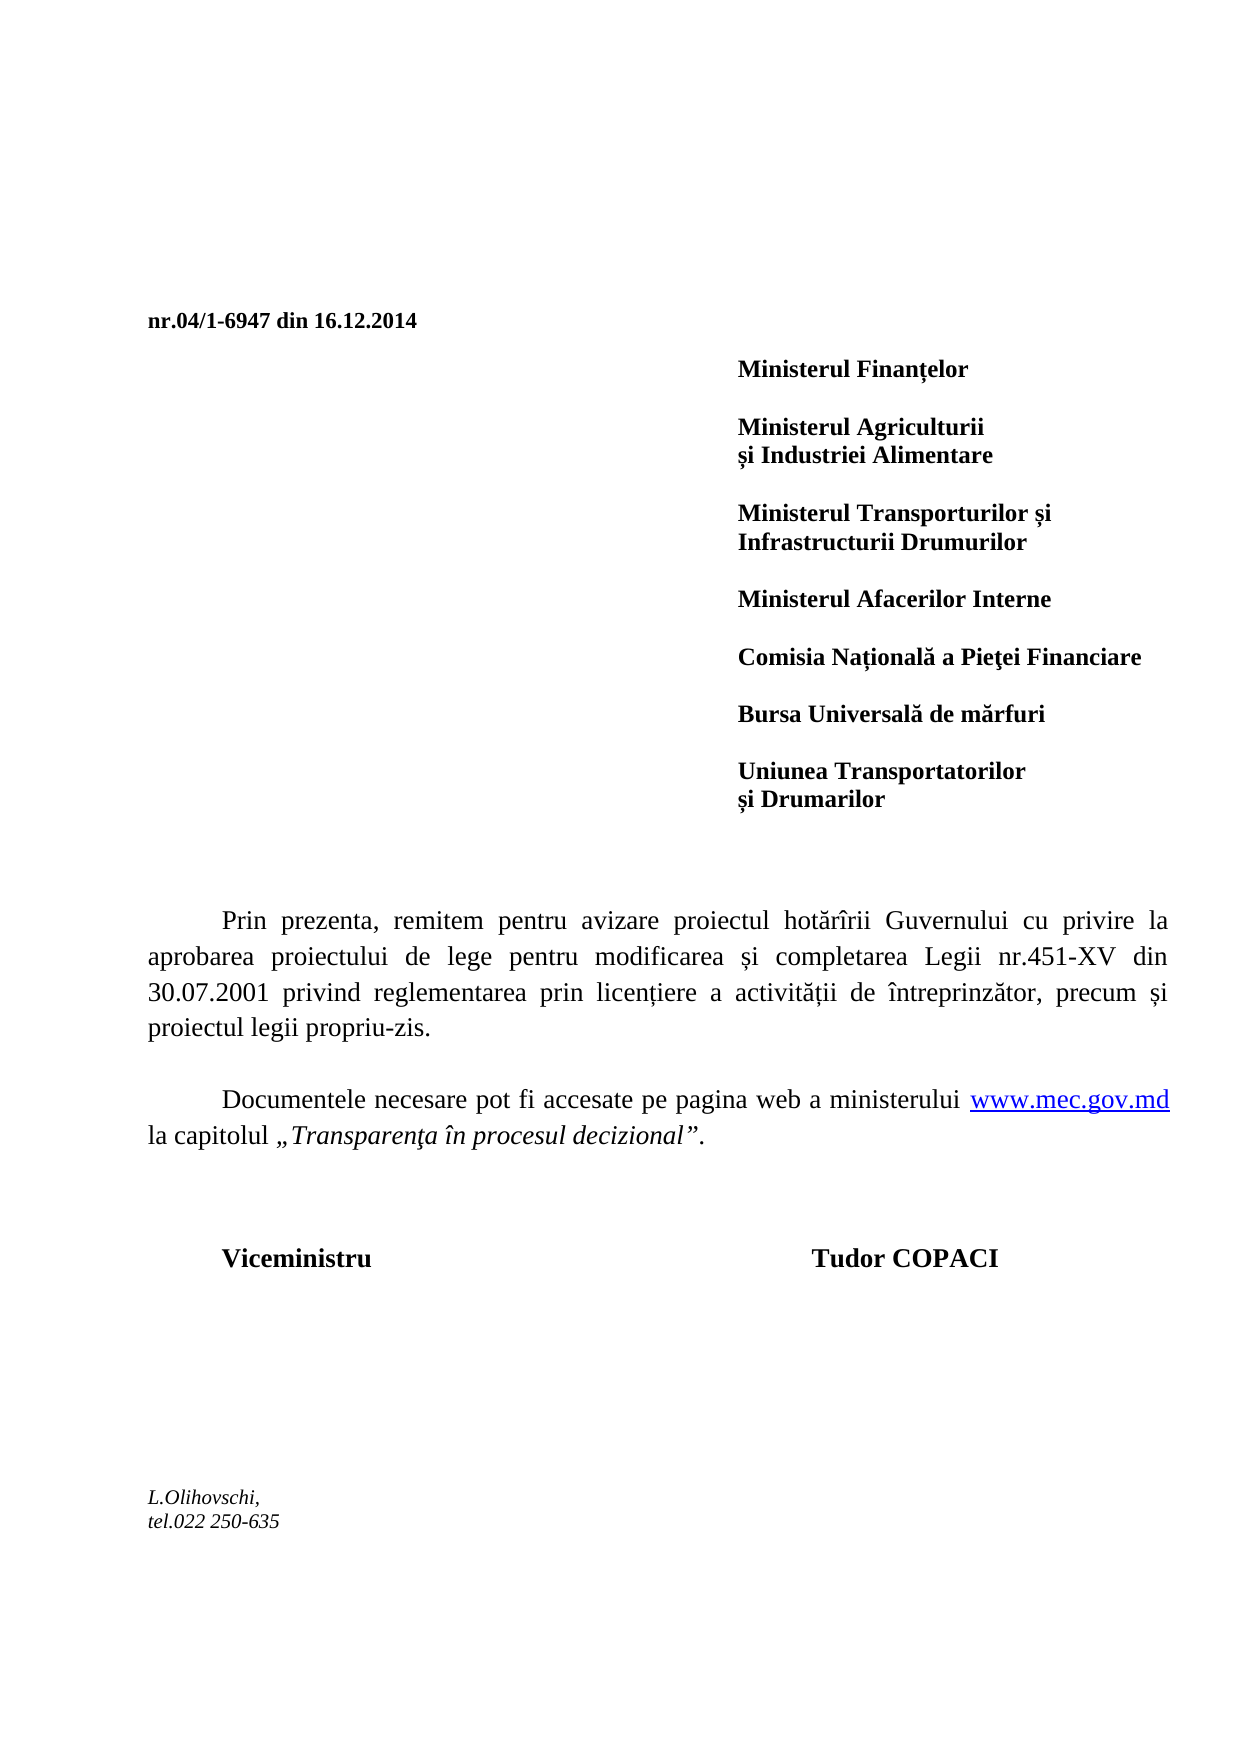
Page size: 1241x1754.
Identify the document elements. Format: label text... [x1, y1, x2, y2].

text Ministerul Transporturilor și Infrastructurii Drumurilor [148, 498, 1169, 555]
text și Drumarilor [148, 784, 1169, 813]
text Documentele necesare pot fi accesate pe pagina web a ministerului www.mec.gov.md la capitolul „Transparenţa în procesul decizional”. [148, 1083, 1169, 1150]
text Comisia Națională a Pieţei Financiare [148, 642, 1169, 670]
text Uniunea Transportatorilor [148, 756, 1169, 784]
text și Industriei Alimentare [148, 440, 1169, 469]
text L.Olihovschi, [148, 1485, 1169, 1509]
text Bursa Universală de mărfuri [148, 699, 1169, 728]
text tel.022 250-635 [148, 1509, 1169, 1533]
text Prin prezenta, remitem pentru avizare proiectul hotărîrii Guvernului cu privire la aprobarea proiectului de lege pentru modificarea și completarea Legii nr.451-XV din 30.07.2001 privind reglementarea prin licențiere a activității de întreprinzător, precum și proiectul legii propriu-zis. [148, 904, 1169, 1043]
text Viceministru Tudor COPACI [148, 1242, 1169, 1273]
text Ministerul Agriculturii [148, 412, 1169, 440]
text nr.04/1-6947 din 16.12.2014 [148, 307, 1169, 333]
text Ministerul Finanțelor [148, 354, 1169, 383]
text Ministerul Afacerilor Interne [148, 584, 1169, 613]
